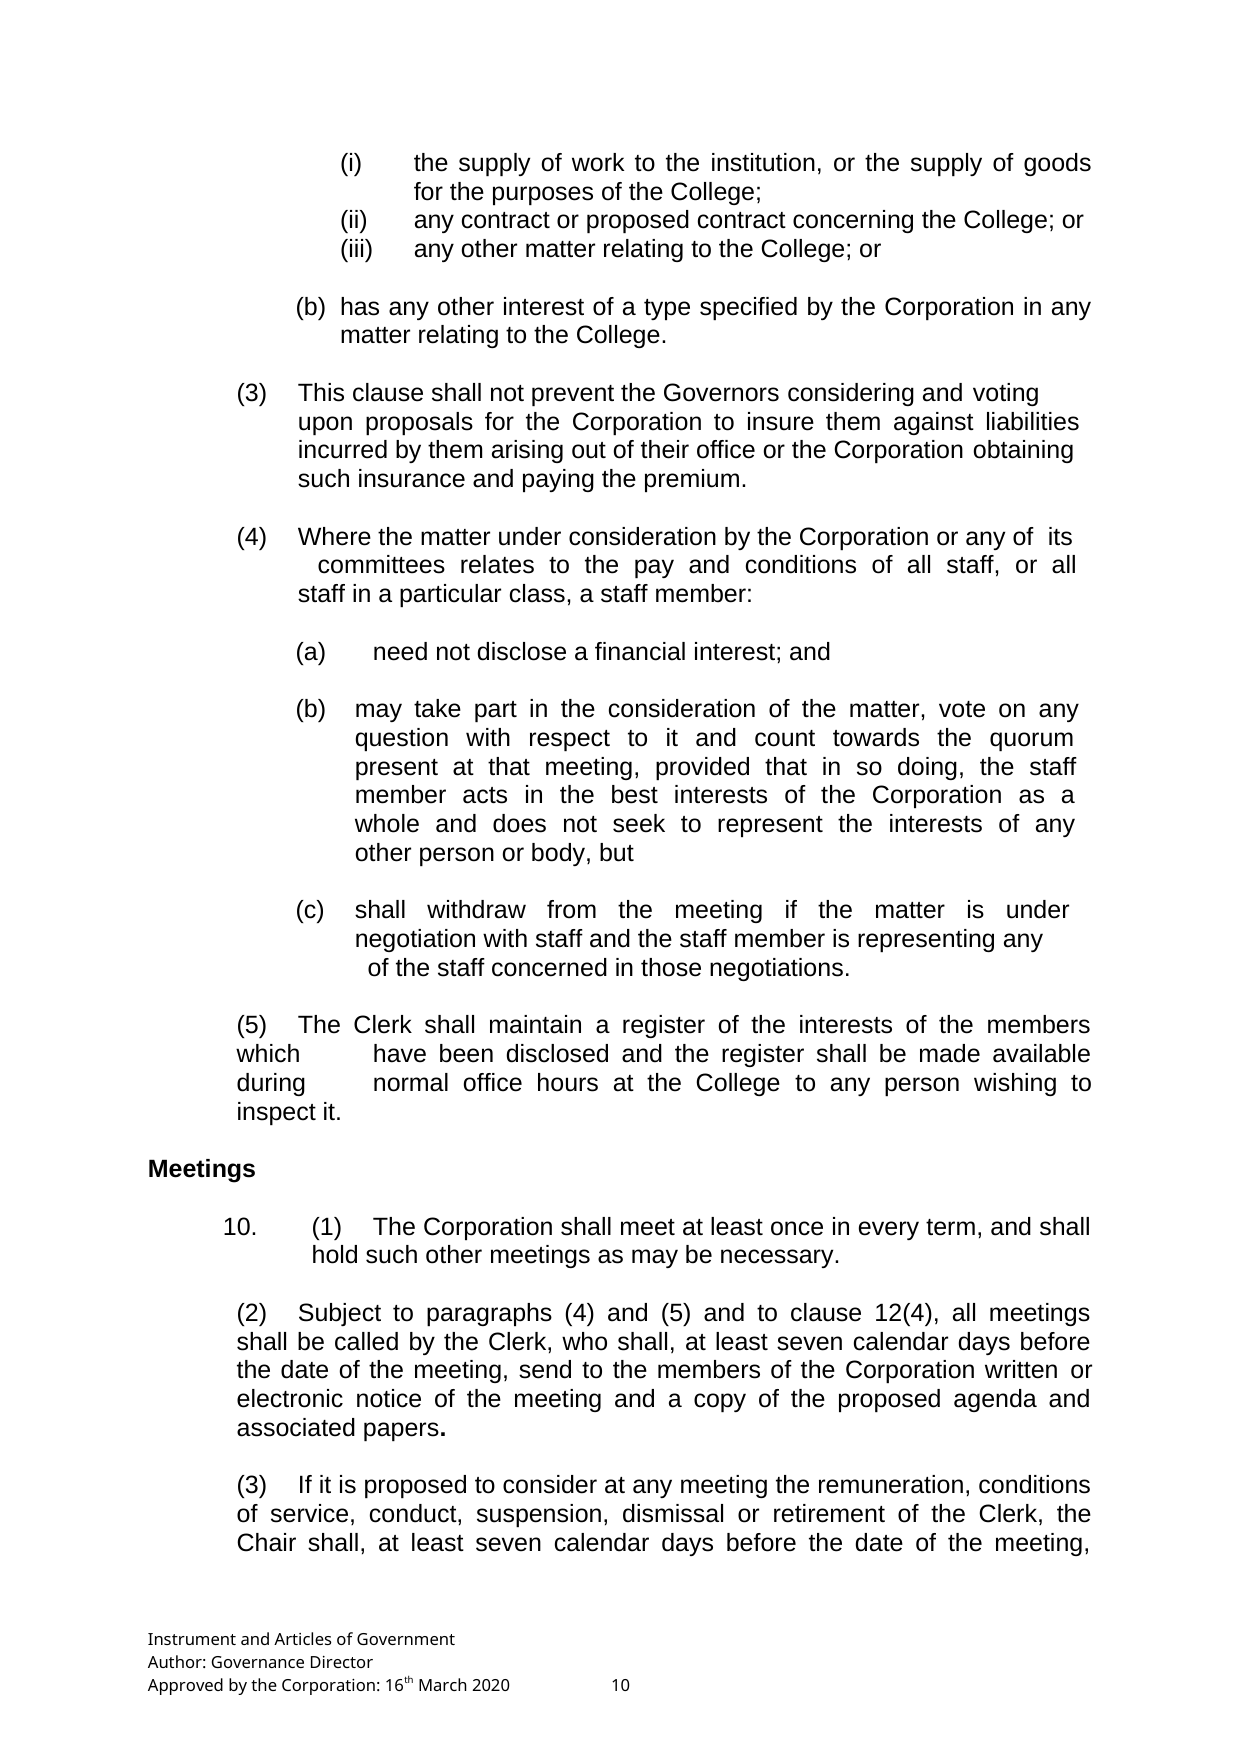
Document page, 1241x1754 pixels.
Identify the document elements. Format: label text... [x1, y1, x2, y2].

text (2) Subject to paragraphs (4) and (5) and to clause 12(4), all meetings shall be called by the Clerk, who shall, at least seven calendar days before the date of the meeting, send to the members of the Corporation written or electronic notice of the meeting and a copy of the proposed agenda and associated papers. [223, 1298, 1092, 1441]
list may take part in the consideration of the matter, vote on any question with respect to it and count towards the quorum present at that meeting, provided that in so doing, the staff member acts in the best interests of the Corporation as a whole and does not seek to represent the interests of any other person or body, but [295, 694, 1092, 866]
text (3) This clause shall not prevent the Governors considering and voting [236, 378, 1092, 406]
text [236, 1470, 1092, 1556]
text upon proposals for the Corporation to insure them against liabilities incurred by them arising out of their office or the Corporation obtaining such insurance and paying the premium. [236, 406, 1092, 493]
list of the staff concerned in those negotiations. [340, 953, 1092, 981]
list any other matter relating to the College; or [340, 234, 1092, 263]
text (1) The Corporation shall meet at least once in every term, and shall hold such other meetings as may be necessary. [223, 1211, 1092, 1269]
text committees relates to the pay and conditions of all staff, or all staff in a particular class, a staff member: [274, 550, 1092, 608]
list the supply of work to the institution, or the supply of goods for the purposes of the College; [340, 148, 1092, 205]
text (5) The Clerk shall maintain a register of the interests of the members which have been disclosed and the register shall be made available during normal office hours at the College to any person wishing to inspect it. [236, 1010, 1092, 1125]
list Where the matter under consideration by the Corporation or any of its [236, 521, 1092, 550]
list need not disclose a financial interest; and [295, 636, 1092, 665]
list shall withdraw from the meeting if the matter is under negotiation with staff and the staff member is representing any [295, 895, 1092, 953]
text Meetings [148, 1154, 1092, 1183]
list any contract or proposed contract concerning the College; or [340, 205, 1092, 234]
list has any other interest of a type specified by the Corporation in any matter relating to the College. [295, 291, 1092, 349]
